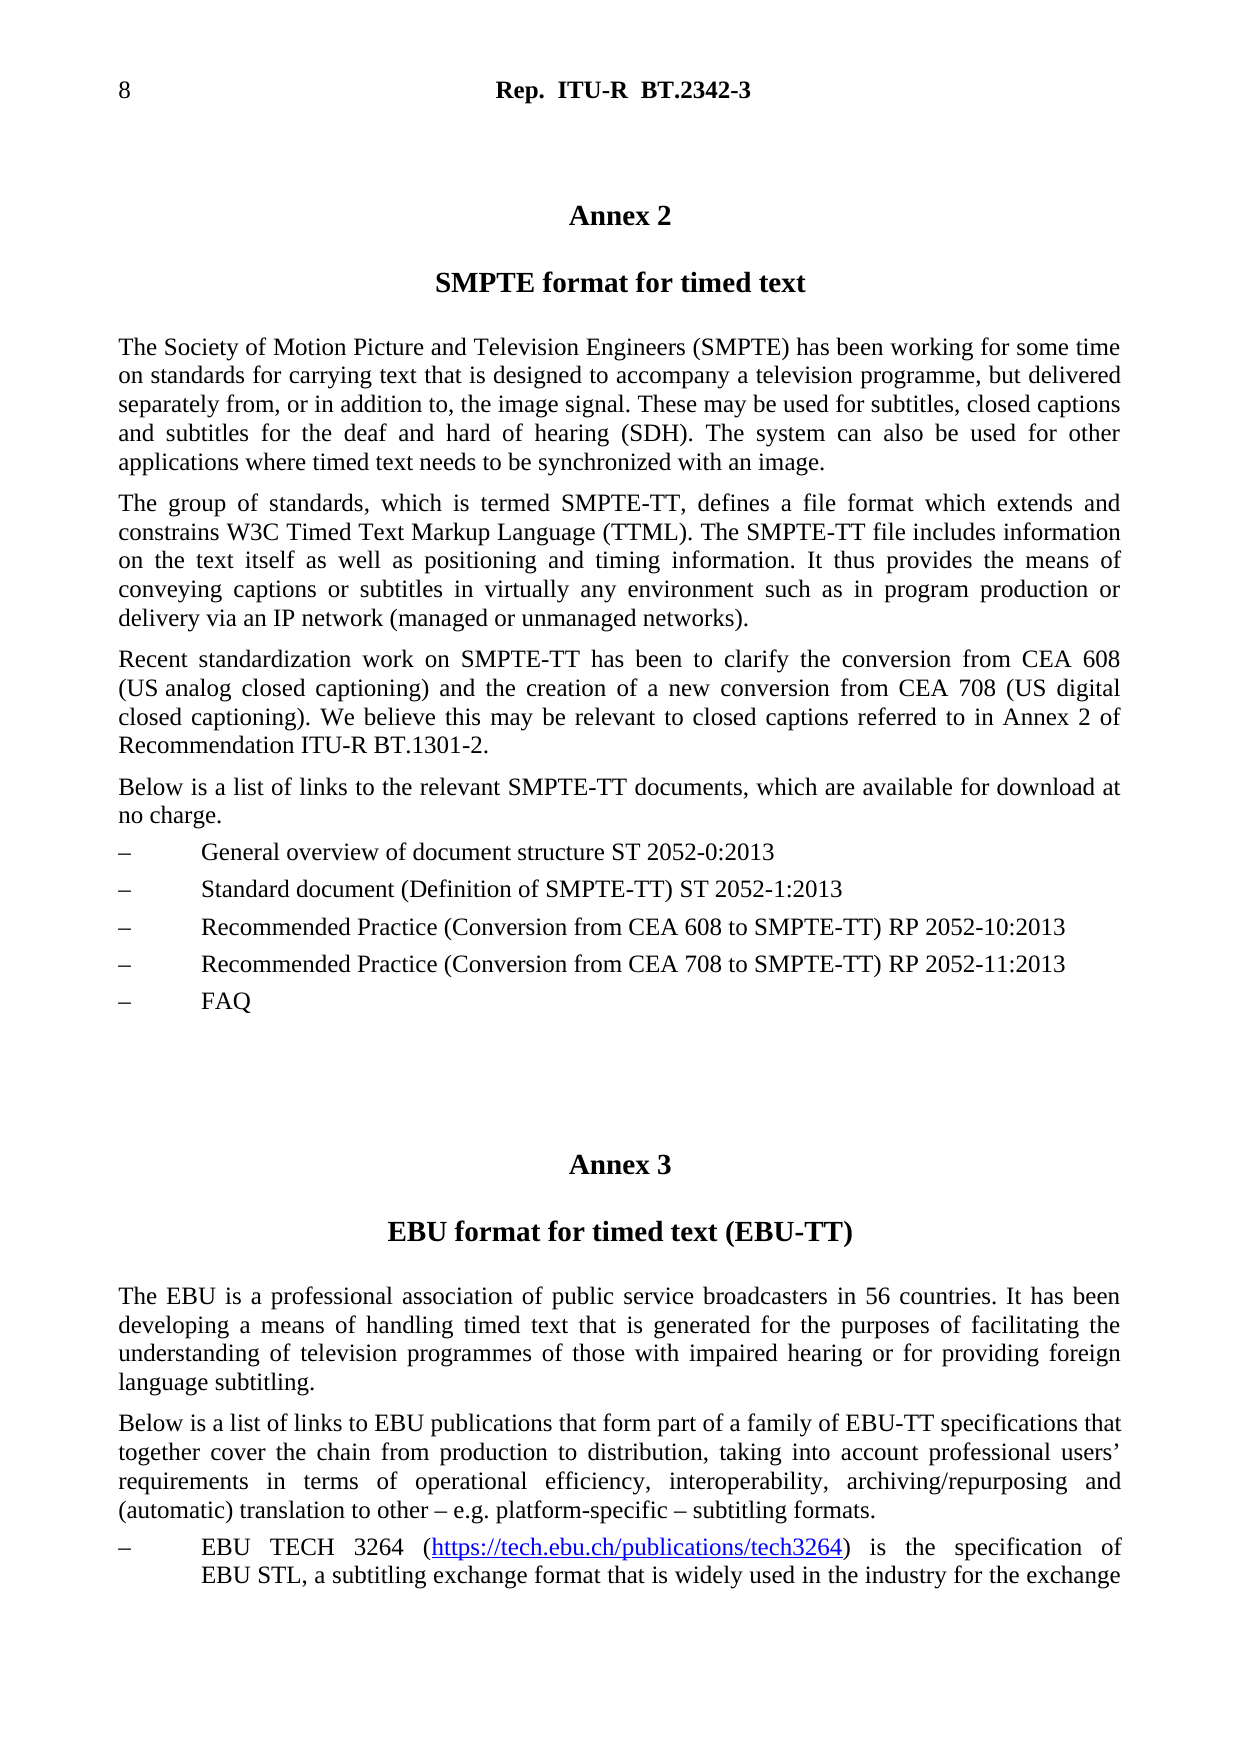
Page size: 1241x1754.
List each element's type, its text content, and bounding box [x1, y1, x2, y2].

text – Standard document (Definition of SMPTE-TT) ST 2052-1:2013 [118, 874, 1122, 903]
text Below is a list of links to the relevant SMPTE-TT documents, which are available for download at no charge. [118, 772, 1122, 829]
text – Recommended Practice (Conversion from CEA 608 to SMPTE-TT) RP 2052-10:2013 [118, 912, 1122, 940]
text – FAQ [118, 986, 1122, 1014]
title The EBU is a professional association of public service broadcasters in 56 countries. It has been developing a means of handling timed text that is generated for the purposes of facilitating the understanding of television programmes of those with impaired hearing or for providing foreign language subtitling. [118, 1281, 1122, 1396]
title Annex 3 EBU format for timed text (EBU-TT) [118, 1147, 1122, 1248]
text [118, 1532, 1122, 1589]
text – General overview of document structure ST 2052-0:2013 [118, 837, 1122, 866]
text The group of standards, which is termed SMPTE-TT, defines a file format which extends and constrains W3C Timed Text Markup Language (TTML). The SMPTE-TT file includes information on the text itself as well as positioning and timing information. It thus provides the means of conveying captions or subtitles in virtually any environment such as in program production or delivery via an IP network (managed or unmanaged networks). [118, 488, 1122, 632]
text – Recommended Practice (Conversion from CEA 708 to SMPTE-TT) RP 2052-11:2013 [118, 949, 1122, 977]
title The Society of Motion Picture and Television Engineers (SMPTE) has been working for some time on standards for carrying text that is designed to accompany a television programme, but delivered separately from, or in addition to, the image signal. These may be used for subtitles, closed captions and subtitles for the deaf and hard of hearing (SDH). The system can also be used for other applications where timed text needs to be synchronized with an image. [118, 332, 1122, 475]
text Below is a list of links to EBU publications that form part of a family of EBU-TT specifications that together cover the chain from production to distribution, taking into account professional users’ requirements in terms of operational efficiency, interoperability, archiving/repurposing and (automatic) translation to other – e.g. platform-specific – subtitling formats. [118, 1408, 1122, 1523]
title Annex 2 SMPTE format for timed text [118, 198, 1122, 298]
text Recent standardization work on SMPTE-TT has been to clarify the conversion from CEA 608 (US analog closed captioning) and the creation of a new conversion from CEA 708 (US digital closed captioning). We believe this may be relevant to closed captions referred to in Annex 2 of Recommendation ITU-R BT.1301-2. [118, 644, 1122, 759]
